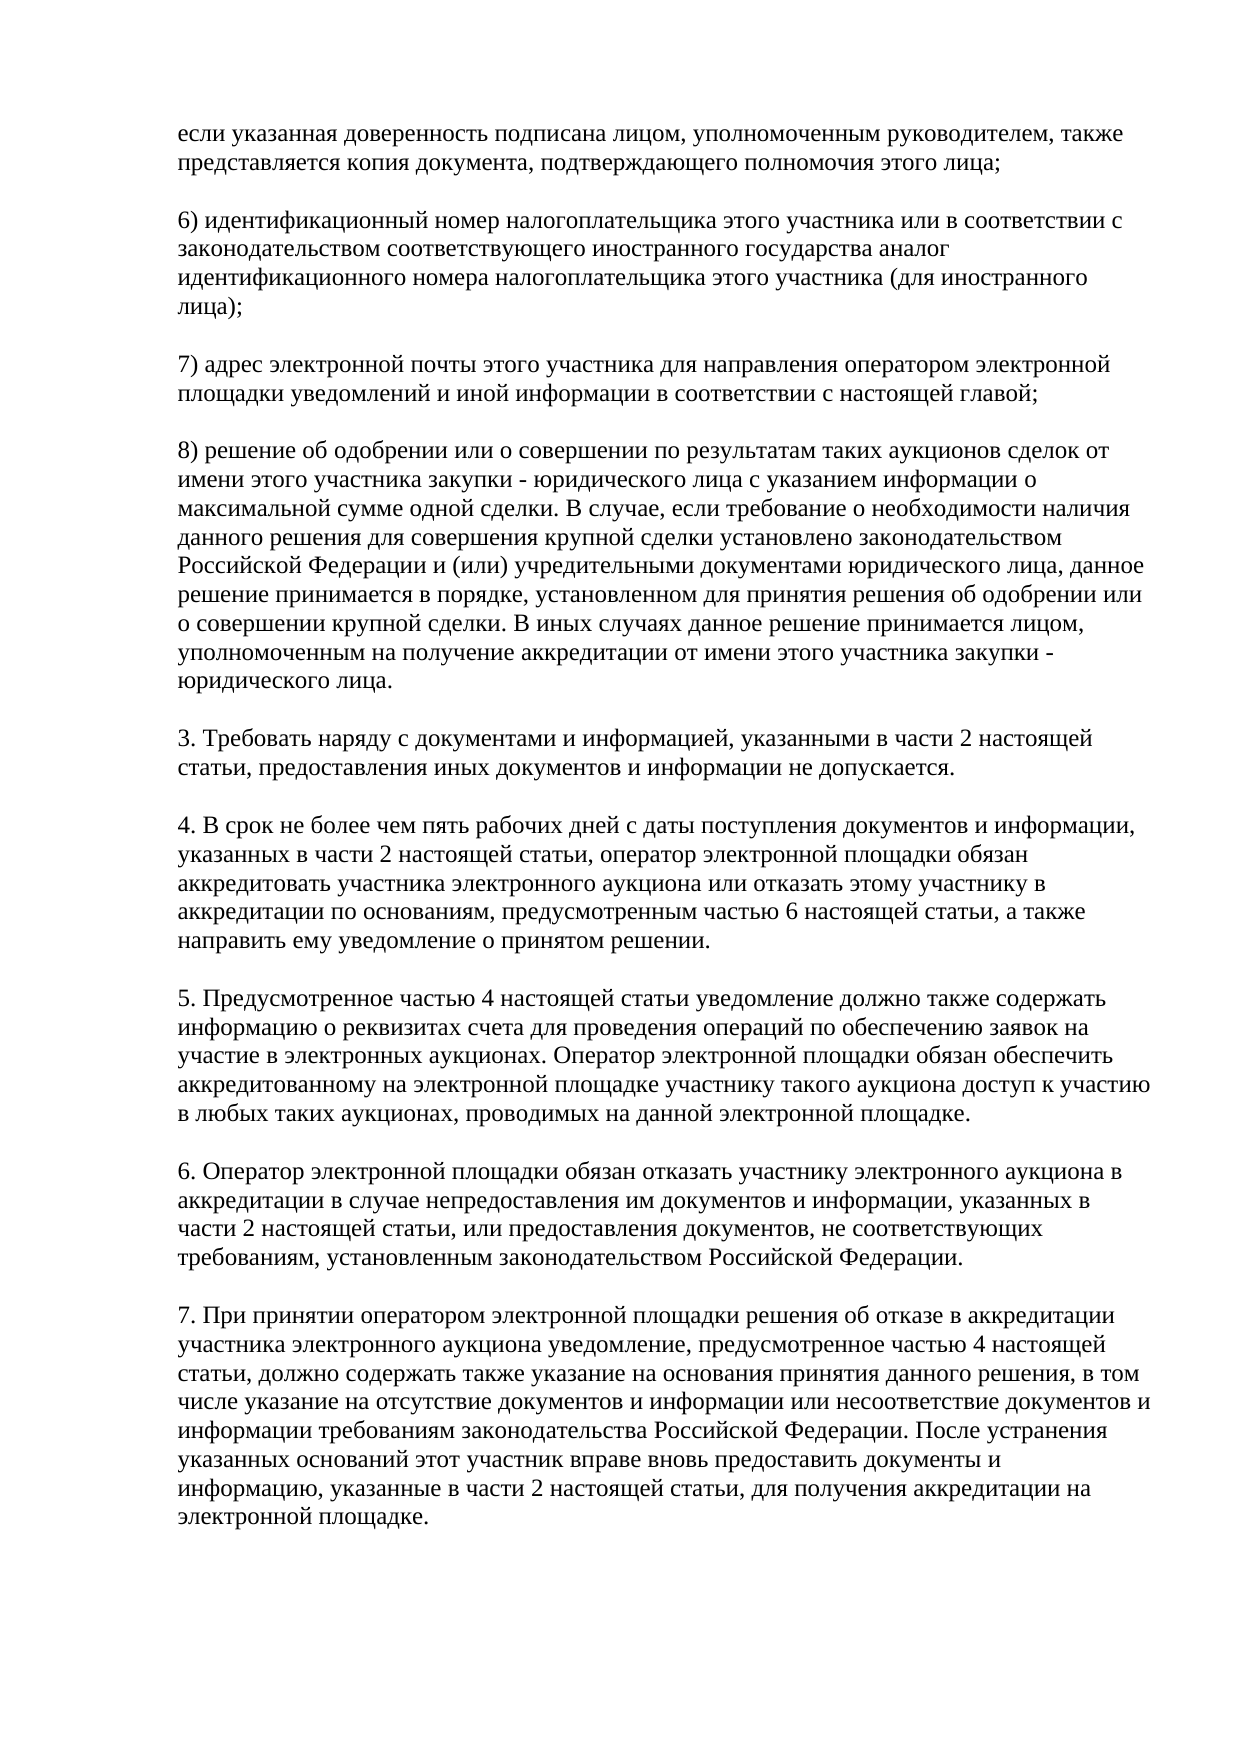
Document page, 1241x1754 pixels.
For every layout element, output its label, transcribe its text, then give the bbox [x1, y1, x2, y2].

text 3. Требовать наряду с документами и информацией, указанными в части 2 настоящей статьи, предоставления иных документов и информации не допускается. [177, 723, 1152, 781]
text 4. В срок не более чем пять рабочих дней с даты поступления документов и информации, указанных в части 2 настоящей статьи, оператор электронной площадки обязан аккредитовать участника электронного аукциона или отказать этому участнику в аккредитации по основаниям, предусмотренным частью 6 настоящей статьи, а также направить ему уведомление о принятом решении. [177, 810, 1152, 954]
text 8) решение об одобрении или о совершении по результатам таких аукционов сделок от имени этого участника закупки - юридического лица с указанием информации о максимальной сумме одной сделки. В случае, если требование о необходимости наличия данного решения для совершения крупной сделки установлено законодательством Российской Федерации и (или) учредительными документами юридического лица, данное решение принимается в порядке, установленном для принятия решения об одобрении или о совершении крупной сделки. В иных случаях данное решение принимается лицом, уполномоченным на получение аккредитации от имени этого участника закупки - юридического лица. [177, 436, 1152, 694]
text 7. При принятии оператором электронной площадки решения об отказе в аккредитации участника электронного аукциона уведомление, предусмотренное частью 4 настоящей статьи, должно содержать также указание на основания принятия данного решения, в том числе указание на отсутствие документов и информации или несоответствие документов и информации требованиям законодательства Российской Федерации. После устранения указанных оснований этот участник вправе вновь предоставить документы и информацию, указанные в части 2 настоящей статьи, для получения аккредитации на электронной площадке. [177, 1300, 1152, 1530]
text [177, 118, 1152, 176]
text 6. Оператор электронной площадки обязан отказать участнику электронного аукциона в аккредитации в случае непредоставления им документов и информации, указанных в части 2 настоящей статьи, или предоставления документов, не соответствующих требованиям, установленным законодательством Российской Федерации. [177, 1156, 1152, 1271]
text 6) идентификационный номер налогоплательщика этого участника или в соответствии с законодательством соответствующего иностранного государства аналог идентификационного номера налогоплательщика этого участника (для иностранного лица); [177, 205, 1152, 320]
text 5. Предусмотренное частью 4 настоящей статьи уведомление должно также содержать информацию о реквизитах счета для проведения операций по обеспечению заявок на участие в электронных аукционах. Оператор электронной площадки обязан обеспечить аккредитованному на электронной площадке участнику такого аукциона доступ к участию в любых таких аукционах, проводимых на данной электронной площадке. [177, 983, 1152, 1127]
text 7) адрес электронной почты этого участника для направления оператором электронной площадки уведомлений и иной информации в соответствии с настоящей главой; [177, 349, 1152, 406]
